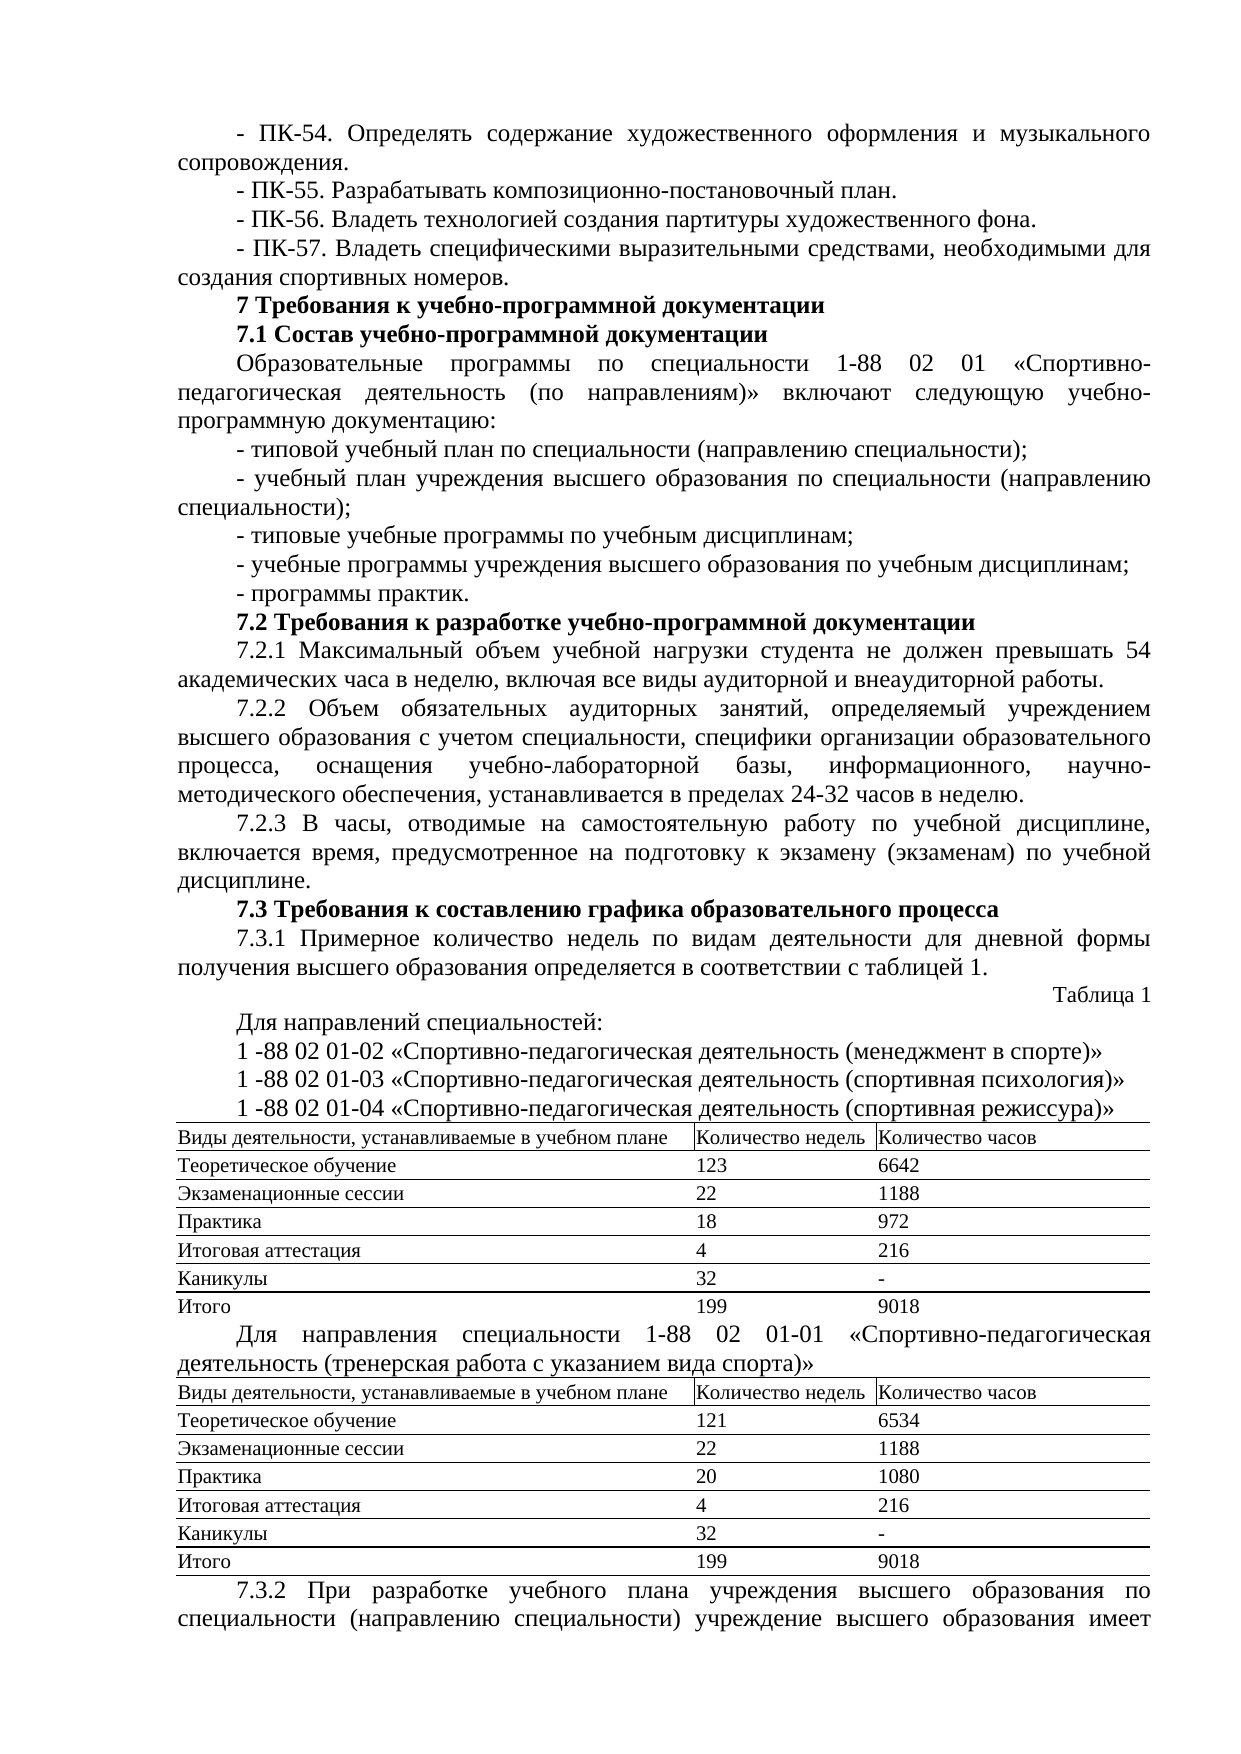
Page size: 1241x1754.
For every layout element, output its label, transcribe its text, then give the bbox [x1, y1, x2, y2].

table_header Количество недель [695, 1378, 876, 1405]
text 1 -88 02 01-02 «Спортивно-педагогическая деятельность (менеджмент в спорте)» [177, 1036, 1152, 1064]
text 1 -88 02 01-04 «Спортивно-педагогическая деятельность (спортивная режиссура)» [177, 1093, 1152, 1122]
table_cell 1188 [876, 1435, 1150, 1462]
text - ПК-57. Владеть специфическими выразительными средствами, необходимыми для создания спортивных номеров. [177, 233, 1152, 291]
text - типовые учебные программы по учебным дисциплинам; [177, 521, 1152, 549]
table_cell Итоговая аттестация [176, 1236, 694, 1263]
text 7.3 Требования к составлению графика образовательного процесса [177, 894, 1152, 923]
text 7.2 Требования к разработке учебно-программной документации [177, 607, 1152, 636]
table_header Виды деятельности, устанавливаемые в учебном плане [176, 1123, 694, 1150]
table_cell Итого [176, 1548, 694, 1575]
text - ПК-55. Разрабатывать композиционно-постановочный план. [177, 176, 1152, 204]
table_cell 4 [694, 1491, 876, 1518]
table_cell 121 [694, 1406, 876, 1433]
text - учебные программы учреждения высшего образования по учебным дисциплинам; [177, 549, 1152, 578]
text 7 Требования к учебно-программной документации [177, 291, 1152, 319]
table_cell Итоговая аттестация [176, 1491, 694, 1518]
table_cell 972 [876, 1208, 1150, 1235]
table_header Количество недель [695, 1123, 876, 1150]
table_cell Практика [176, 1208, 694, 1235]
table_cell Экзаменационные сессии [176, 1180, 694, 1207]
table_cell 6534 [876, 1406, 1150, 1433]
text Таблица 1 [177, 981, 1152, 1007]
text Образовательные программы по специальности 1-88 02 01 «Спортивно-педагогическая деятельность (по направлениям)» включают следующую учебно-программную документацию: [177, 348, 1152, 434]
text - ПК-56. Владеть технологией создания партитуры художественного фона. [177, 204, 1152, 233]
table_cell 18 [694, 1208, 876, 1235]
table_cell Экзаменационные сессии [176, 1435, 694, 1462]
table_cell 123 [694, 1151, 876, 1178]
table_cell 9018 [876, 1548, 1150, 1575]
table_cell 9018 [876, 1293, 1150, 1319]
table_cell Теоретическое обучение [176, 1151, 694, 1178]
text 7.2.1 Максимальный объем учебной нагрузки студента не должен превышать 54 академических часа в неделю, включая все виды аудиторной и внеаудиторной работы. [177, 636, 1152, 693]
table_cell 1188 [876, 1180, 1150, 1207]
table_cell 1080 [876, 1463, 1150, 1490]
table_cell Каникулы [176, 1519, 694, 1546]
table_cell - [876, 1264, 1150, 1291]
table_cell 216 [876, 1236, 1150, 1263]
table_cell 22 [694, 1435, 876, 1462]
table_cell 199 [694, 1293, 876, 1319]
table_cell 32 [694, 1519, 876, 1546]
text 1 -88 02 01-03 «Спортивно-педагогическая деятельность (спортивная психология)» [177, 1064, 1152, 1093]
table_cell 32 [694, 1264, 876, 1291]
table_header Количество часов [877, 1123, 1150, 1150]
text 7.1 Состав учебно-программной документации [177, 319, 1152, 348]
text Для направлений специальностей: [177, 1007, 1152, 1036]
text - программы практик. [177, 578, 1152, 607]
table_cell Итого [176, 1293, 694, 1319]
text 7.2.2 Объем обязательных аудиторных занятий, определяемый учреждением высшего образования с учетом специальности, специфики организации образовательного процесса, оснащения учебно-лабораторной базы, информационного, научно-методического обеспечения, устанавливается в пределах 24-32 часов в неделю. [177, 693, 1152, 808]
text - типовой учебный план по специальности (направлению специальности); [177, 434, 1152, 463]
table_header Виды деятельности, устанавливаемые в учебном плане [176, 1378, 694, 1405]
table_cell 20 [694, 1463, 876, 1490]
text 7.2.3 В часы, отводимые на самостоятельную работу по учебной дисциплине, включается время, предусмотренное на подготовку к экзамену (экзаменам) по учебной дисциплине. [177, 808, 1152, 894]
table_cell Каникулы [176, 1264, 694, 1291]
table_cell 22 [694, 1180, 876, 1207]
table_cell 199 [694, 1548, 876, 1575]
text Для направления специальности 1-88 02 01-01 «Спортивно-педагогическая деятельность (тренерская работа с указанием вида спорта)» [177, 1319, 1152, 1377]
text - ПК-54. Определять содержание художественного оформления и музыкального сопровождения. [177, 118, 1152, 176]
text 7.3.1 Примерное количество недель по видам деятельности для дневной формы получения высшего образования определяется в соответствии с таблицей 1. [177, 923, 1152, 981]
table_cell Теоретическое обучение [176, 1406, 694, 1433]
table_cell 6642 [876, 1151, 1150, 1178]
text - учебный план учреждения высшего образования по специальности (направлению специальности); [177, 463, 1152, 521]
table_cell 216 [876, 1491, 1150, 1518]
table_cell 4 [694, 1236, 876, 1263]
table_cell - [876, 1519, 1150, 1546]
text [177, 1575, 1152, 1632]
table_cell Практика [176, 1463, 694, 1490]
table_header Количество часов [877, 1378, 1150, 1405]
